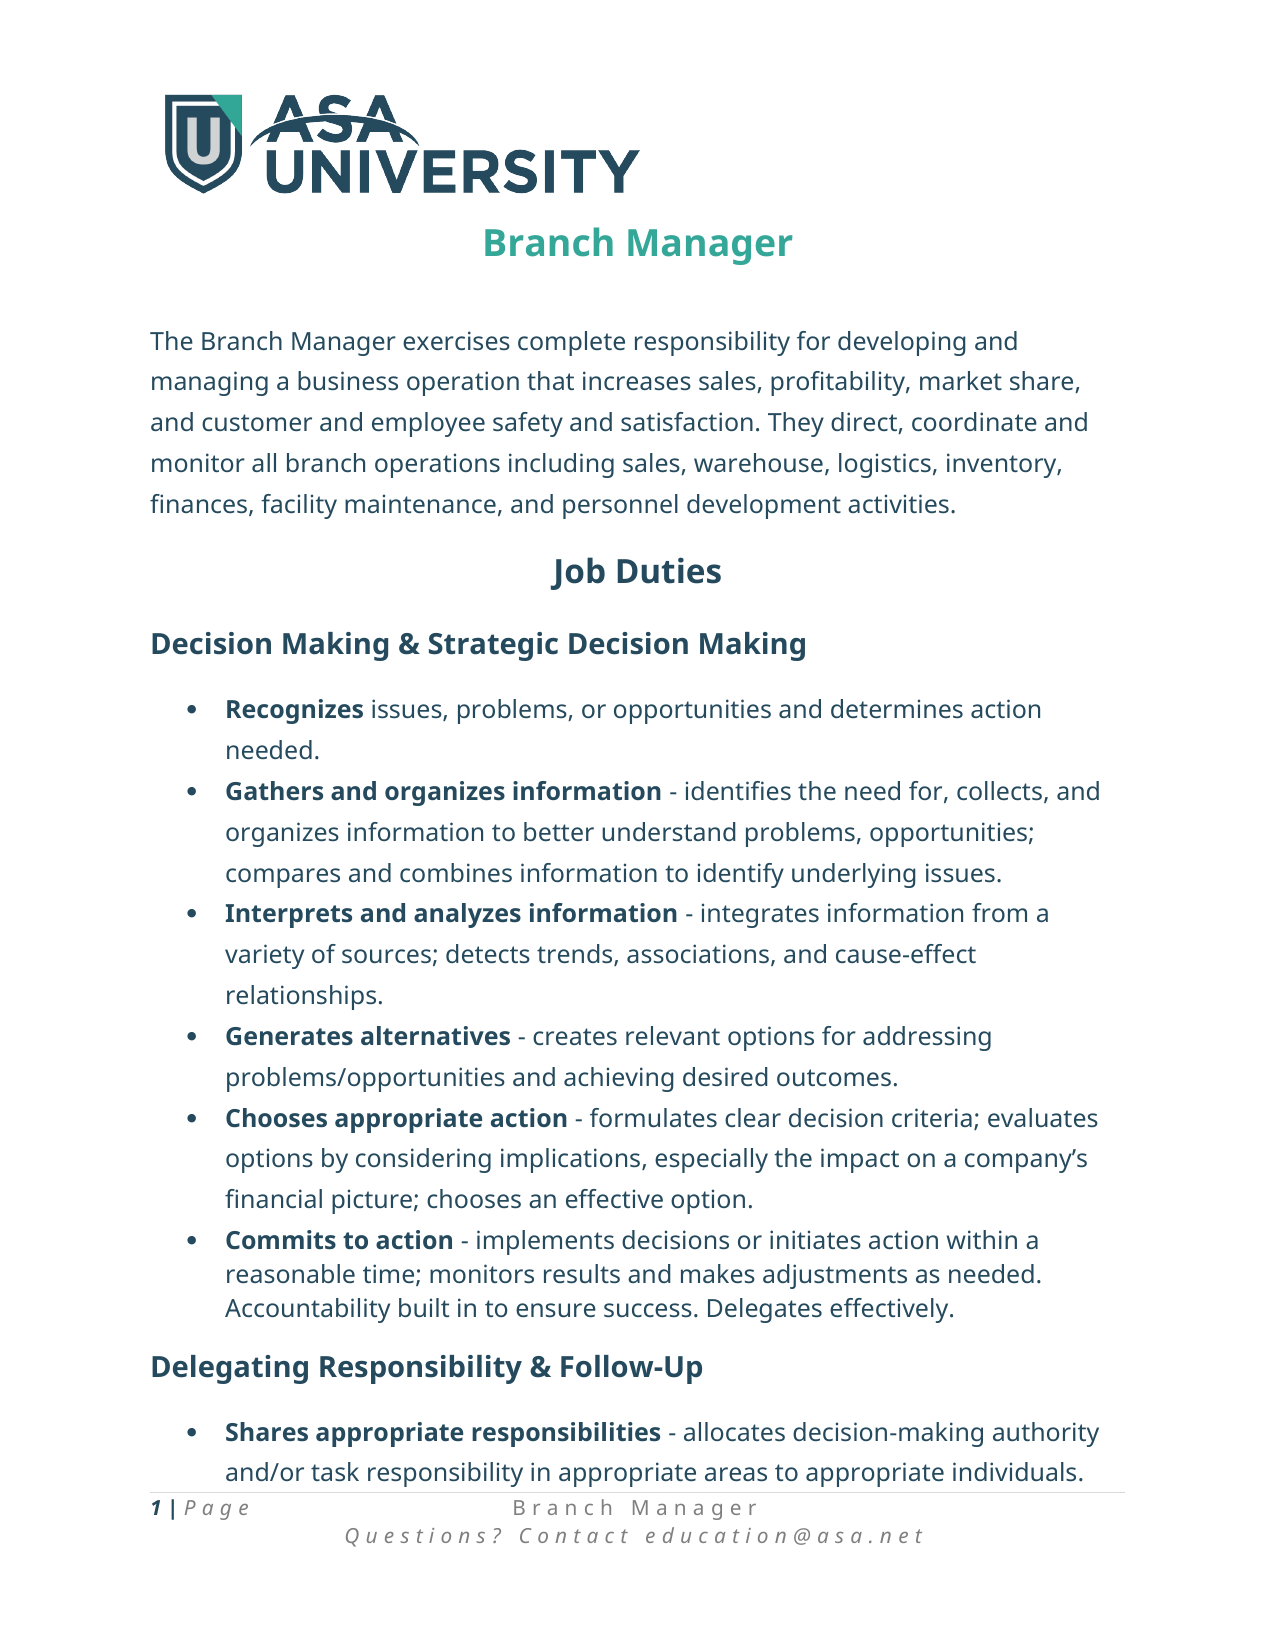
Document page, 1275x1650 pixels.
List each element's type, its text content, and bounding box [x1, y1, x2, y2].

list Commits to action - implements decisions or initiates action within a reasonable time; monitors results and makes adjustments as needed. Accountability built in to ensure success. Delegates effectively. [187, 1223, 1125, 1325]
picture [150, 75, 645, 216]
text Branch Manager [150, 216, 1125, 297]
list Gathers and organizes information - identifies the need for, collects, and organizes information to better understand problems, opportunities; compares and combines information to identify underlying issues. [187, 774, 1125, 889]
list Shares appropriate responsibilities - allocates decision-making authority and/or task responsibility in appropriate areas to appropriate individuals. [187, 1414, 1125, 1489]
list Recognizes issues, problems, or opportunities and determines action needed. [187, 692, 1125, 767]
text The Branch Manager exercises complete responsibility for developing and managing a business operation that increases sales, profitability, market share, and customer and employee safety and satisfaction. They direct, coordinate and monitor all branch operations including sales, warehouse, logistics, inventory, finances, facility maintenance, and personnel development activities. [150, 323, 1125, 521]
text Decision Making & Strategic Decision Making [150, 623, 1125, 663]
text Delegating Responsibility & Follow-Up [150, 1346, 1125, 1386]
list Chooses appropriate action - formulates clear decision criteria; evaluates options by considering implications, especially the impact on a company’s financial picture; chooses an effective option. [187, 1100, 1125, 1216]
text Job Duties [150, 548, 1125, 594]
list Interprets and analyzes information - integrates information from a variety of sources; detects trends, associations, and cause-effect relationships. [187, 896, 1125, 1012]
list Generates alternatives - creates relevant options for addressing problems/opportunities and achieving desired outcomes. [187, 1019, 1125, 1093]
